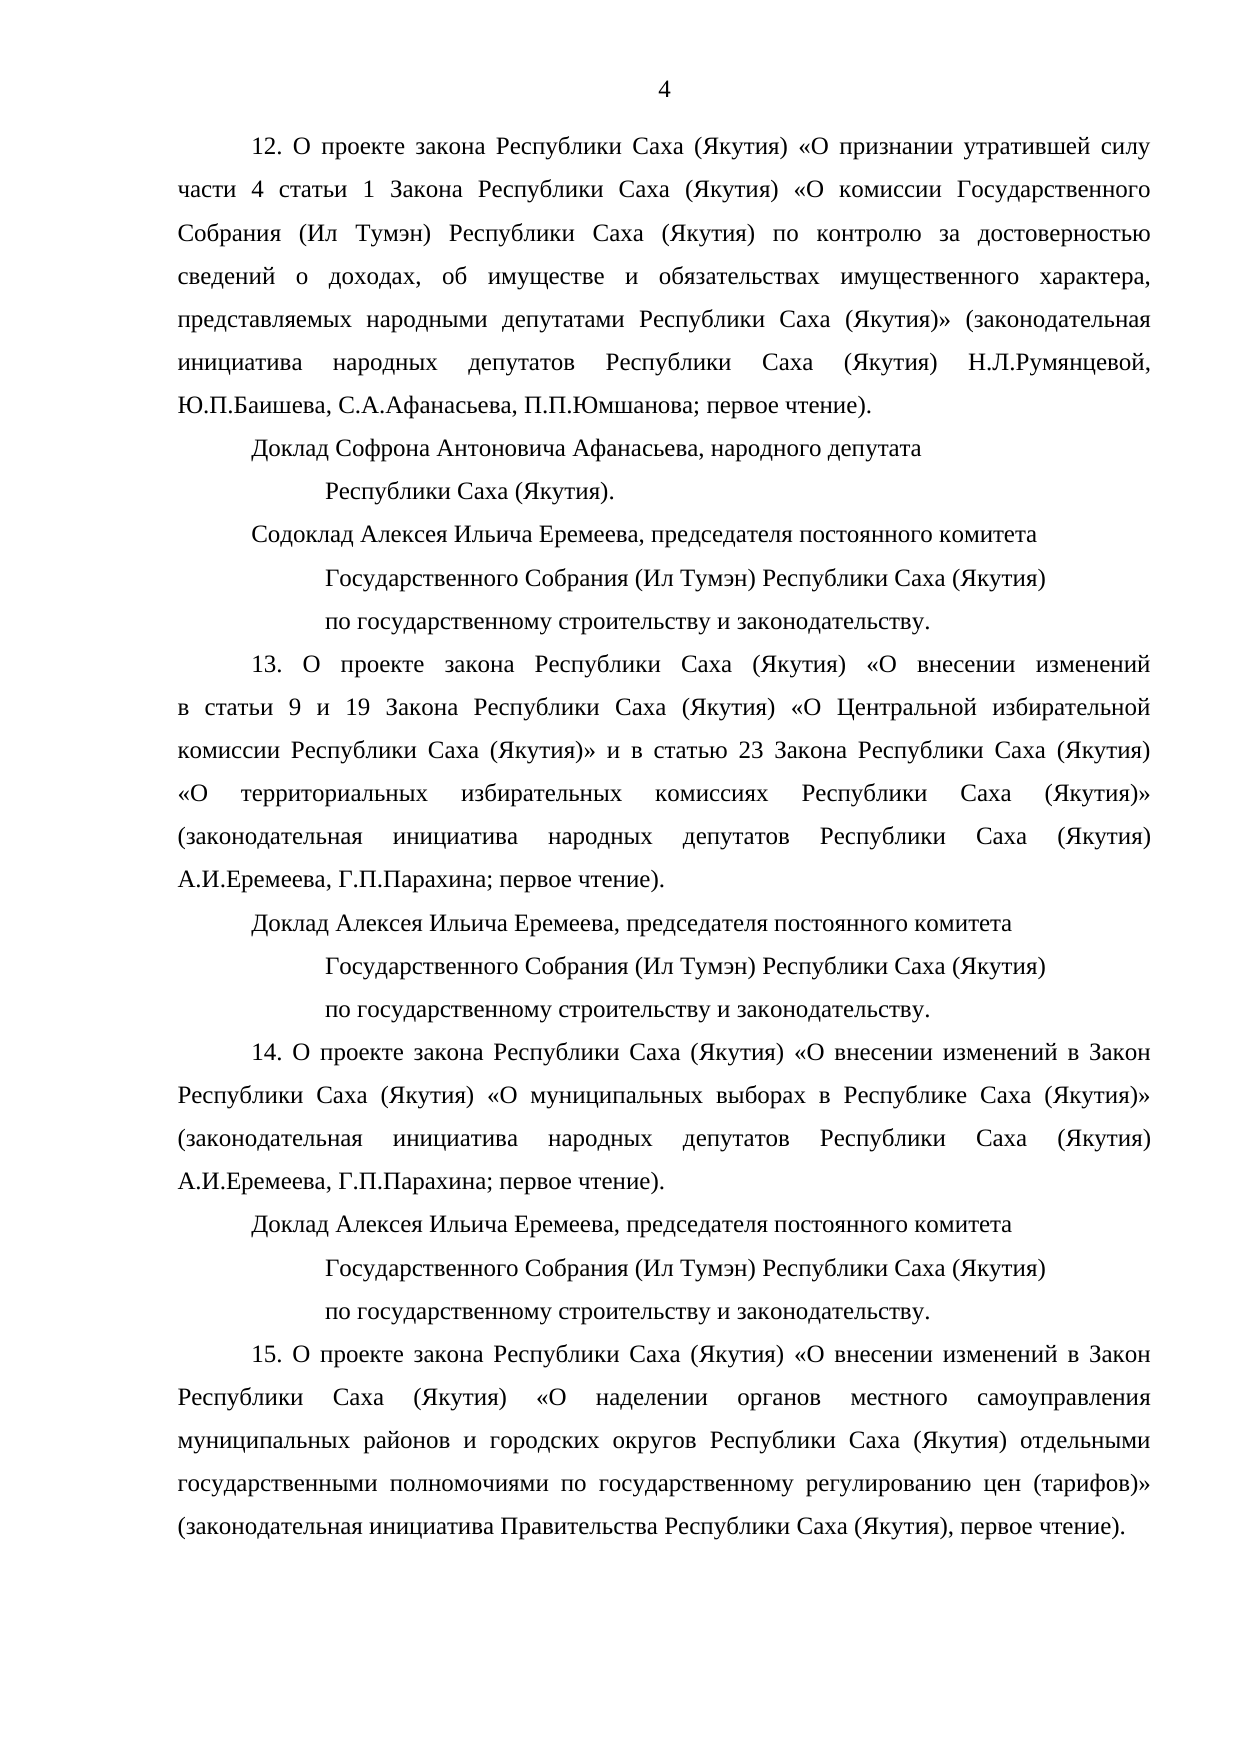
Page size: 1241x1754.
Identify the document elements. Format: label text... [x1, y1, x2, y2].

text по государственному строительству и законодательству. [177, 606, 1152, 634]
text 15. О проекте закона Республики Саха (Якутия) «О внесении изменений в Закон Республики Саха (Якутия) «О наделении органов местного самоуправления муниципальных районов и городских округов Республики Саха (Якутия) отдельными государственными полномочиями по государственному регулированию цен (тарифов)» (законодательная инициатива Правительства Республики Саха (Якутия), первое чтение). [177, 1339, 1152, 1540]
text Доклад Алексея Ильича Еремеева, председателя постоянного комитета [177, 1209, 1152, 1238]
text по государственному строительству и законодательству. [177, 994, 1152, 1023]
text Доклад Алексея Ильича Еремеева, председателя постоянного комитета [177, 908, 1152, 936]
text 14. О проекте закона Республики Саха (Якутия) «О внесении изменений в Закон Республики Саха (Якутия) «О муниципальных выборах в Республике Саха (Якутия)» (законодательная инициатива народных депутатов Республики Саха (Якутия) А.И.Еремеева, Г.П.Парахина; первое чтение). [177, 1037, 1152, 1195]
text Доклад Софрона Антоновича Афанасьева, народного депутата [177, 433, 1152, 462]
text по государственному строительству и законодательству. [177, 1296, 1152, 1324]
text Республики Саха (Якутия). [177, 476, 1152, 505]
text Государственного Собрания (Ил Тумэн) Республики Саха (Якутия) [177, 563, 1152, 591]
text Государственного Собрания (Ил Тумэн) Республики Саха (Якутия) [177, 1253, 1152, 1281]
text 12. О проекте закона Республики Саха (Якутия) «О признании утратившей силу части 4 статьи 1 Закона Республики Саха (Якутия) «О комиссии Государственного Собрания (Ил Тумэн) Республики Саха (Якутия) по контролю за достоверностью сведений о доходах, об имуществе и обязательствах имущественного характера, представляемых народными депутатами Республики Саха (Якутия)» (законодательная инициатива народных депутатов Республики Саха (Якутия) Н.Л.Румянцевой, Ю.П.Баишева, С.А.Афанасьева, П.П.Юмшанова; первое чтение). [177, 131, 1152, 419]
text 13. О проекте закона Республики Саха (Якутия) «О внесении изменений в статьи 9 и 19 Закона Республики Саха (Якутия) «О Центральной избирательной комиссии Республики Саха (Якутия)» и в статью 23 Закона Республики Саха (Якутия) «О территориальных избирательных комиссиях Республики Саха (Якутия)» (законодательная инициатива народных депутатов Республики Саха (Якутия) А.И.Еремеева, Г.П.Парахина; первое чтение). [177, 649, 1152, 893]
text Содоклад Алексея Ильича Еремеева, председателя постоянного комитета [177, 519, 1152, 548]
text Государственного Собрания (Ил Тумэн) Республики Саха (Якутия) [177, 951, 1152, 979]
